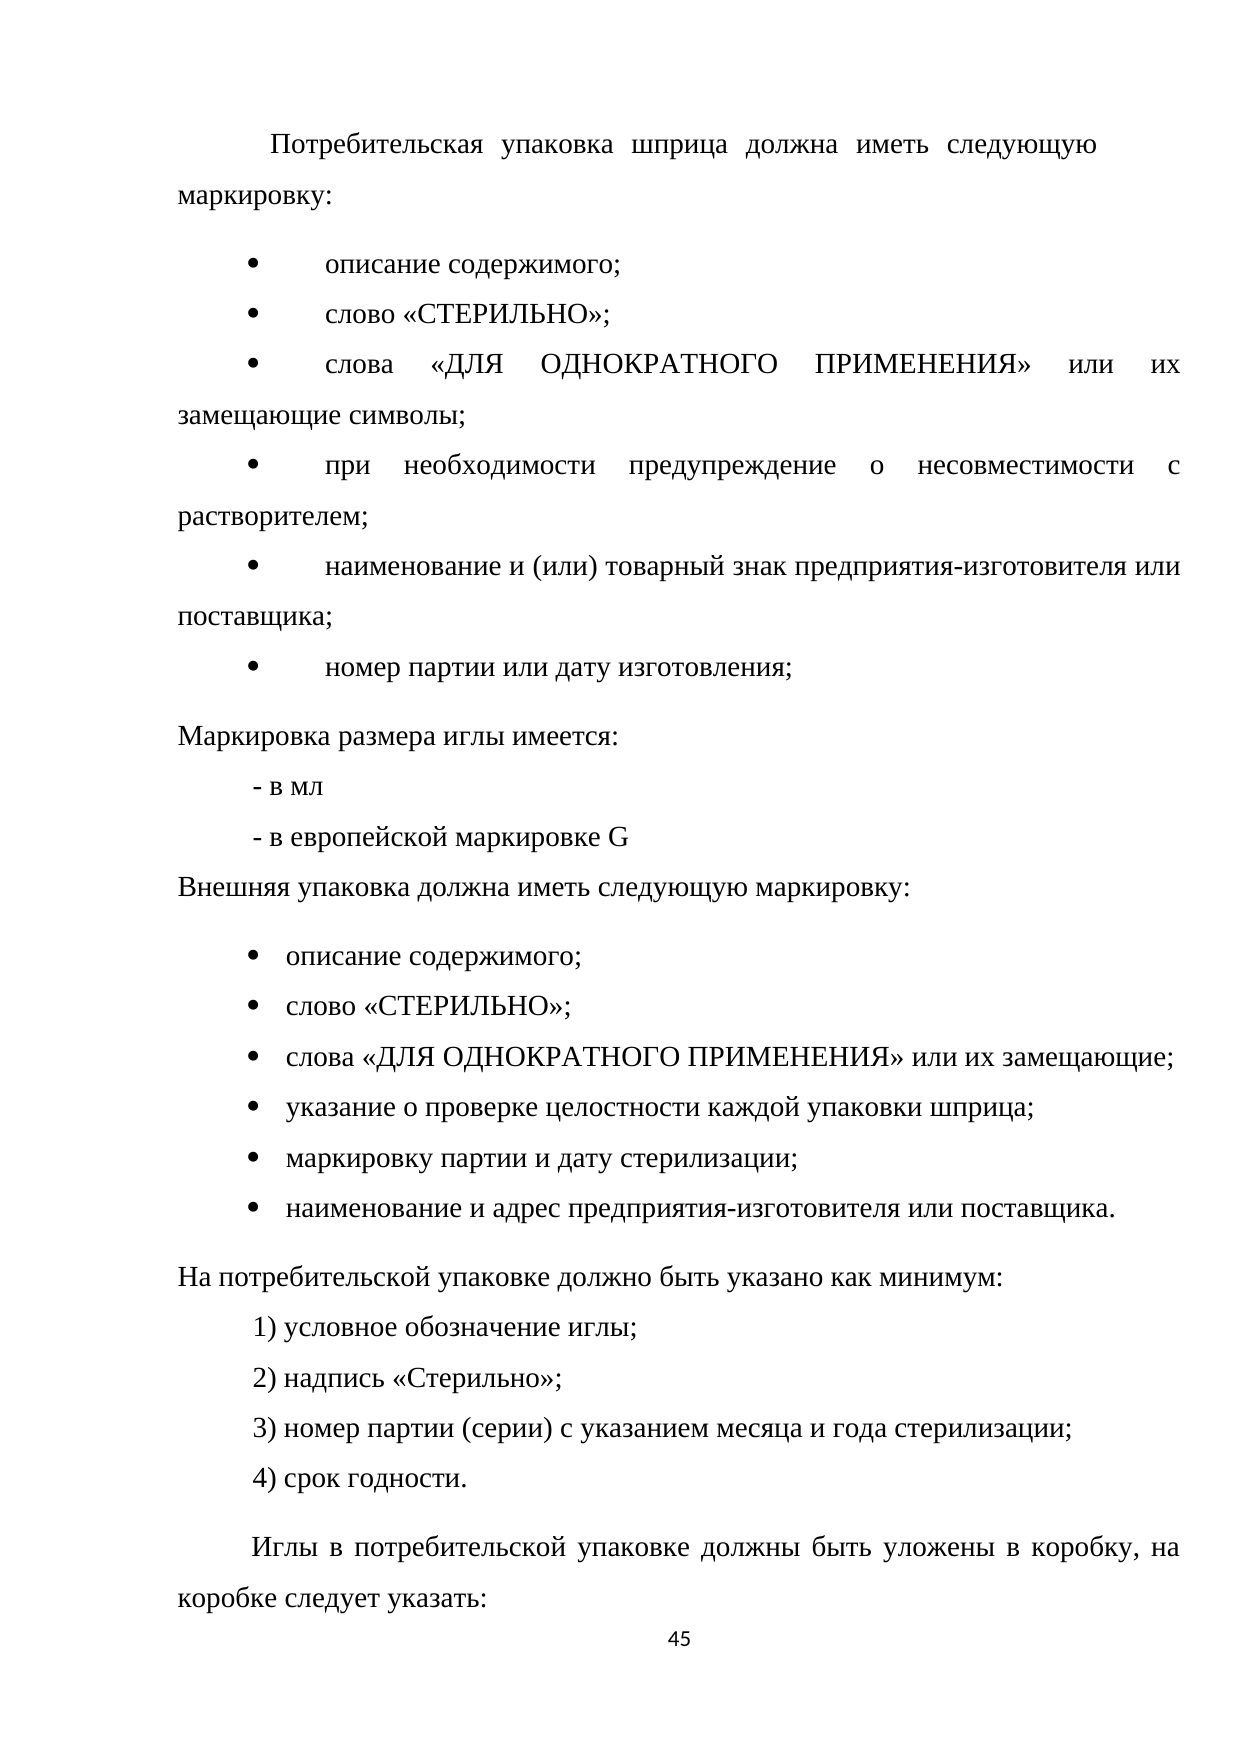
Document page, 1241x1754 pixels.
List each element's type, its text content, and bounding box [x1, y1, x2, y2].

list описание содержимого; [177, 237, 1225, 279]
text - в мл [177, 760, 1142, 802]
list слово «СТЕРИЛЬНО»; [248, 980, 1225, 1022]
list наименование и (или) товарный знак предприятия-изготовителя или поставщика; [177, 540, 1225, 632]
list наименование и адрес предприятия-изготовителя или поставщика. [248, 1182, 1225, 1234]
text Потребительская упаковка шприца должна иметь следующую маркировку: [177, 118, 1142, 221]
list слова «ДЛЯ ОДНОКРАТНОГО ПРИМЕНЕНИЯ» или их замещающие; [248, 1031, 1225, 1072]
list при необходимости предупреждение о несовместимости с растворителем; [177, 439, 1225, 531]
list указание о проверке целостности каждой упаковки шприца; [248, 1081, 1225, 1123]
text 1) условное обозначение иглы; [177, 1301, 1142, 1343]
text - в европейской маркировке G [177, 810, 1142, 852]
text 2) надпись «Стерильно»; [177, 1352, 1142, 1393]
list слова «ДЛЯ ОДНОКРАТНОГО ПРИМЕНЕНИЯ» или их замещающие символы; [177, 338, 1225, 431]
list маркировку партии и дату стерилизации; [248, 1131, 1225, 1173]
list номер партии или дату изготовления; [177, 641, 1225, 693]
list слово «СТЕРИЛЬНО»; [177, 288, 1225, 330]
text Маркировка размера иглы имеется: [177, 710, 1142, 752]
text Внешняя упаковка должна иметь следующую маркировку: [177, 861, 1142, 913]
text Иглы в потребительской упаковке должны быть уложены в коробку, на коробке следует указать: [177, 1521, 1225, 1624]
text 3) номер партии (серии) с указанием месяца и года стерилизации; [177, 1402, 1142, 1444]
list описание содержимого; [248, 930, 1225, 972]
text На потребительской упаковке должно быть указано как минимум: [177, 1251, 1142, 1293]
text 4) срок годности. [177, 1452, 1142, 1504]
